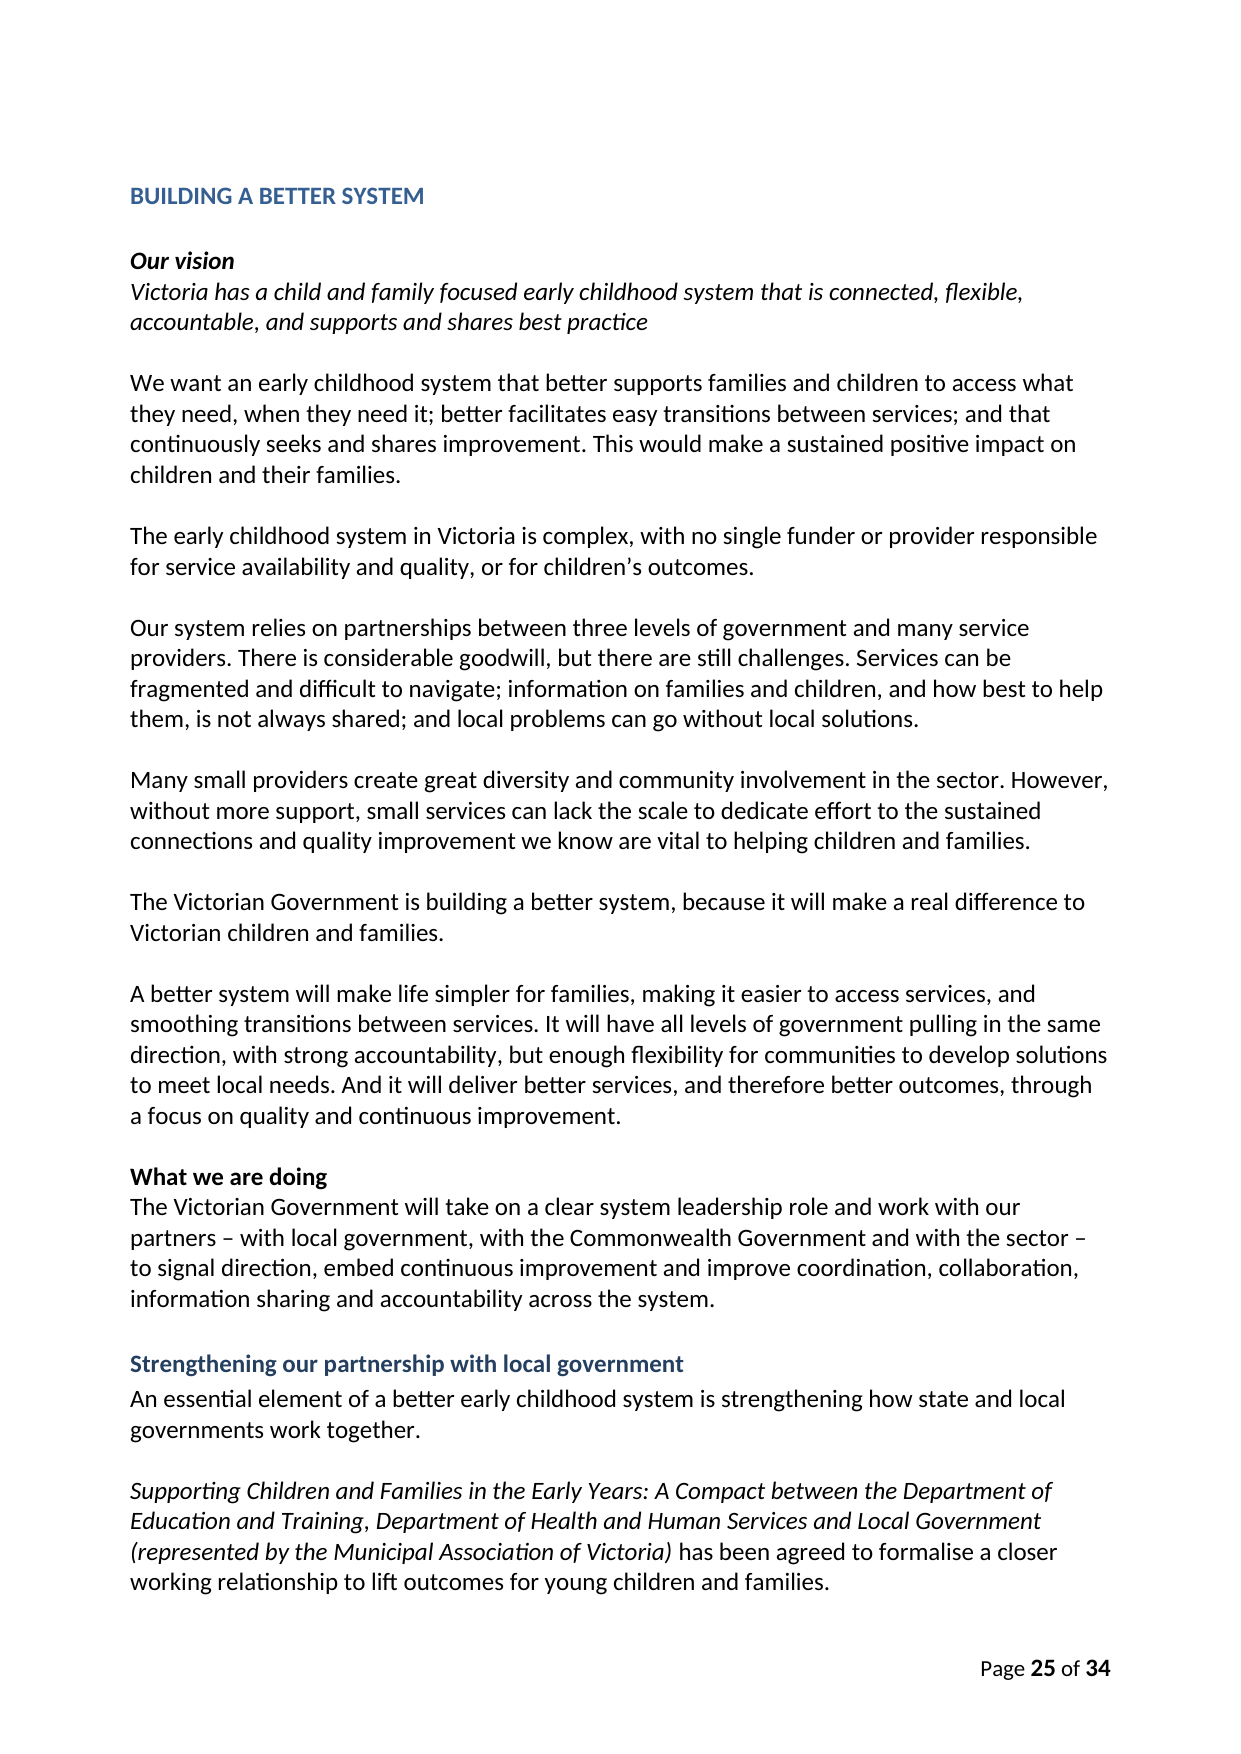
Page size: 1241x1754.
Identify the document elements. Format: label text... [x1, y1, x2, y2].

text The Victorian Government is building a better system, because it will make a real difference to Victorian children and families. [130, 886, 1110, 947]
text We want an early childhood system that better supports families and children to access what they need, when they need it; better facilitates easy transitions between services; and that continuously seeks and shares improvement. This would make a sustained positive impact on children and their families. [130, 367, 1110, 489]
text Many small providers create great diversity and community involvement in the sector. However, without more support, small services can lack the scale to dedicate effort to the sustained connections and quality improvement we know are vital to helping children and families. [130, 764, 1110, 856]
text The early childhood system in Victoria is complex, with no single funder or provider responsible for service availability and quality, or for children’s outcomes. [130, 520, 1110, 581]
text Our vision [130, 245, 1110, 276]
text Our system relies on partnerships between three levels of government and many service providers. There is considerable goodwill, but there are still challenges. Services can be fragmented and difficult to navigate; information on families and children, and how best to help them, is not always shared; and local problems can go without local solutions. [130, 612, 1110, 734]
text The Victorian Government will take on a clear system leadership role and work with our partners – with local government, with the Commonwealth Government and with the sector – to signal direction, embed continuous improvement and improve coordination, collaboration, information sharing and accountability across the system. [130, 1192, 1110, 1314]
text A better system will make life simpler for families, making it easier to access services, and smoothing transitions between services. It will have all levels of government pulling in the same direction, with strong accountability, but enough flexibility for communities to develop solutions to meet local needs. And it will deliver better services, and therefore better outcomes, through a focus on quality and continuous improvement. [130, 978, 1110, 1131]
text What we are doing [130, 1161, 1110, 1192]
subtitle BUILDING A BETTER SYSTEM [130, 180, 1110, 210]
text Supporting Children and Families in the Early Years: A Compact between the Department of Education and Training, Department of Health and Human Services and Local Government (represented by the Municipal Association of Victoria) has been agreed to formalise a closer working relationship to lift outcomes for young children and families. [130, 1475, 1110, 1597]
text An essential element of a better early childhood system is strengthening how state and local governments work together. [130, 1383, 1110, 1444]
subtitle Strengthening our partnership with local government [130, 1348, 1110, 1379]
text Victoria has a child and family focused early childhood system that is connected, flexible, accountable, and supports and shares best practice [130, 276, 1110, 337]
